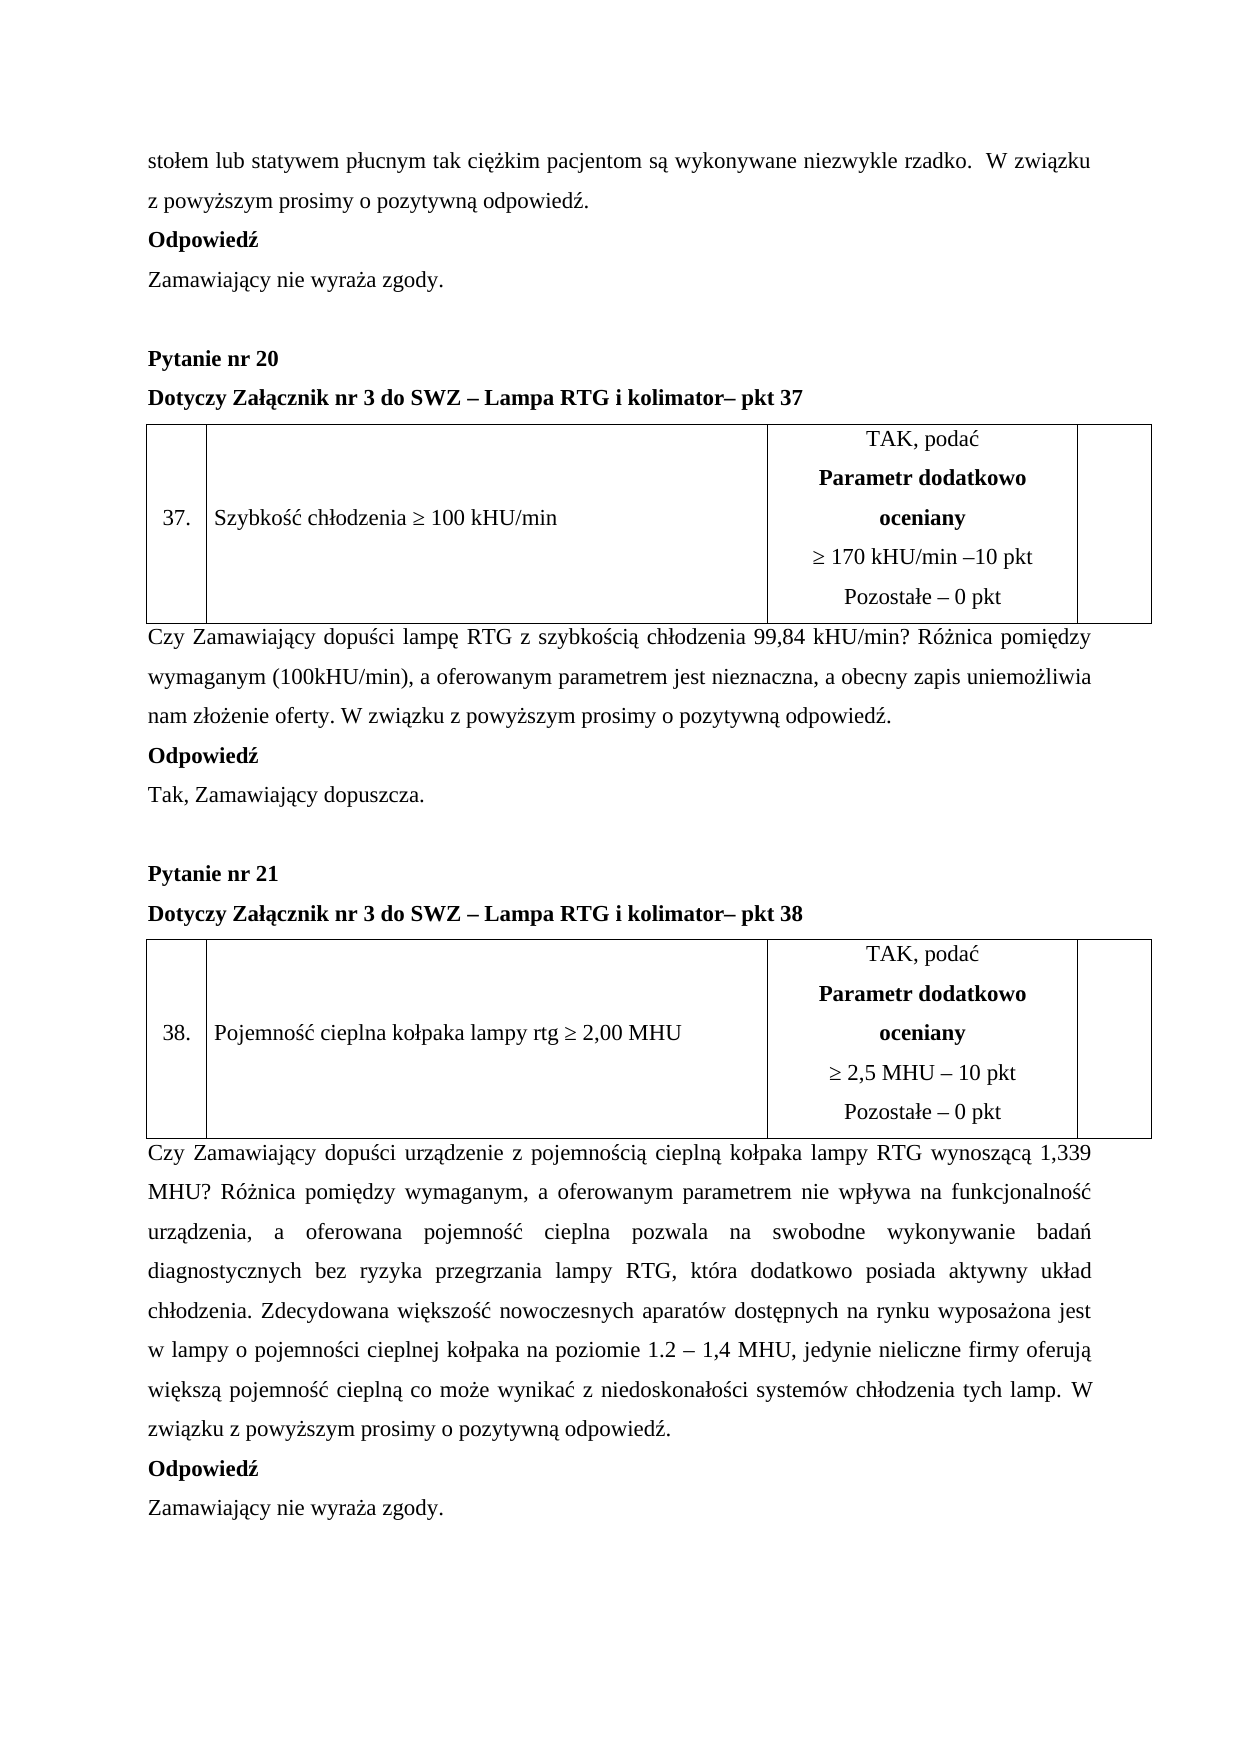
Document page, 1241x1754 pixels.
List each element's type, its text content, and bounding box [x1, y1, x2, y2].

table_header 37. [147, 425, 206, 622]
text Odpowiedź [148, 742, 1093, 768]
table_header TAK, podać Parametr dodatkowo oceniany ≥ 170 kHU/min –10 pkt Pozostałe – 0 pkt [768, 425, 1077, 622]
text Czy Zamawiający dopuści urządzenie z pojemnością cieplną kołpaka lampy RTG wynoszącą 1,339 MHU? Różnica pomiędzy wymaganym, a oferowanym parametrem nie wpływa na funkcjonalność urządzenia, a oferowana pojemność cieplna pozwala na swobodne wykonywanie badań diagnostycznych bez ryzyka przegrzania lampy RTG, która dodatkowo posiada aktywny układ chłodzenia. Zdecydowana większość nowoczesnych aparatów dostępnych na rynku wyposażona jest w lampy o pojemności cieplnej kołpaka na poziomie 1.2 – 1,4 MHU, jedynie nieliczne firmy oferują większą pojemność cieplną co może wynikać z niedoskonałości systemów chłodzenia tych lamp. W związku z powyższym prosimy o pozytywną odpowiedź. [148, 1139, 1093, 1441]
text Tak, Zamawiający dopuszcza. [148, 781, 1093, 808]
text Odpowiedź [148, 1454, 1093, 1481]
table_header [1078, 940, 1151, 1138]
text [148, 148, 1093, 213]
text Odpowiedź [148, 227, 1093, 253]
table_header 38. [147, 940, 206, 1138]
text Dotyczy Załącznik nr 3 do SWZ – Lampa RTG i kolimator– pkt 38 [148, 900, 1093, 926]
text Dotyczy Załącznik nr 3 do SWZ – Lampa RTG i kolimator– pkt 37 [148, 384, 1093, 411]
text Zamawiający nie wyraża zgody. [148, 1494, 1093, 1520]
table_header [1078, 425, 1151, 622]
text Pytanie nr 21 [148, 860, 1093, 887]
table_header TAK, podać Parametr dodatkowo oceniany ≥ 2,5 MHU – 10 pkt Pozostałe – 0 pkt [768, 940, 1077, 1138]
table_header Pojemność cieplna kołpaka lampy rtg ≥ 2,00 MHU [207, 940, 767, 1138]
text Czy Zamawiający dopuści lampę RTG z szybkością chłodzenia 99,84 kHU/min? Różnica pomiędzy wymaganym (100kHU/min), a oferowanym parametrem jest nieznaczna, a obecny zapis uniemożliwia nam złożenie oferty. W związku z powyższym prosimy o pozytywną odpowiedź. [148, 624, 1093, 729]
table_header Szybkość chłodzenia ≥ 100 kHU/min [207, 425, 767, 622]
text Zamawiający nie wyraża zgody. [148, 266, 1093, 292]
text Pytanie nr 20 [148, 345, 1093, 371]
